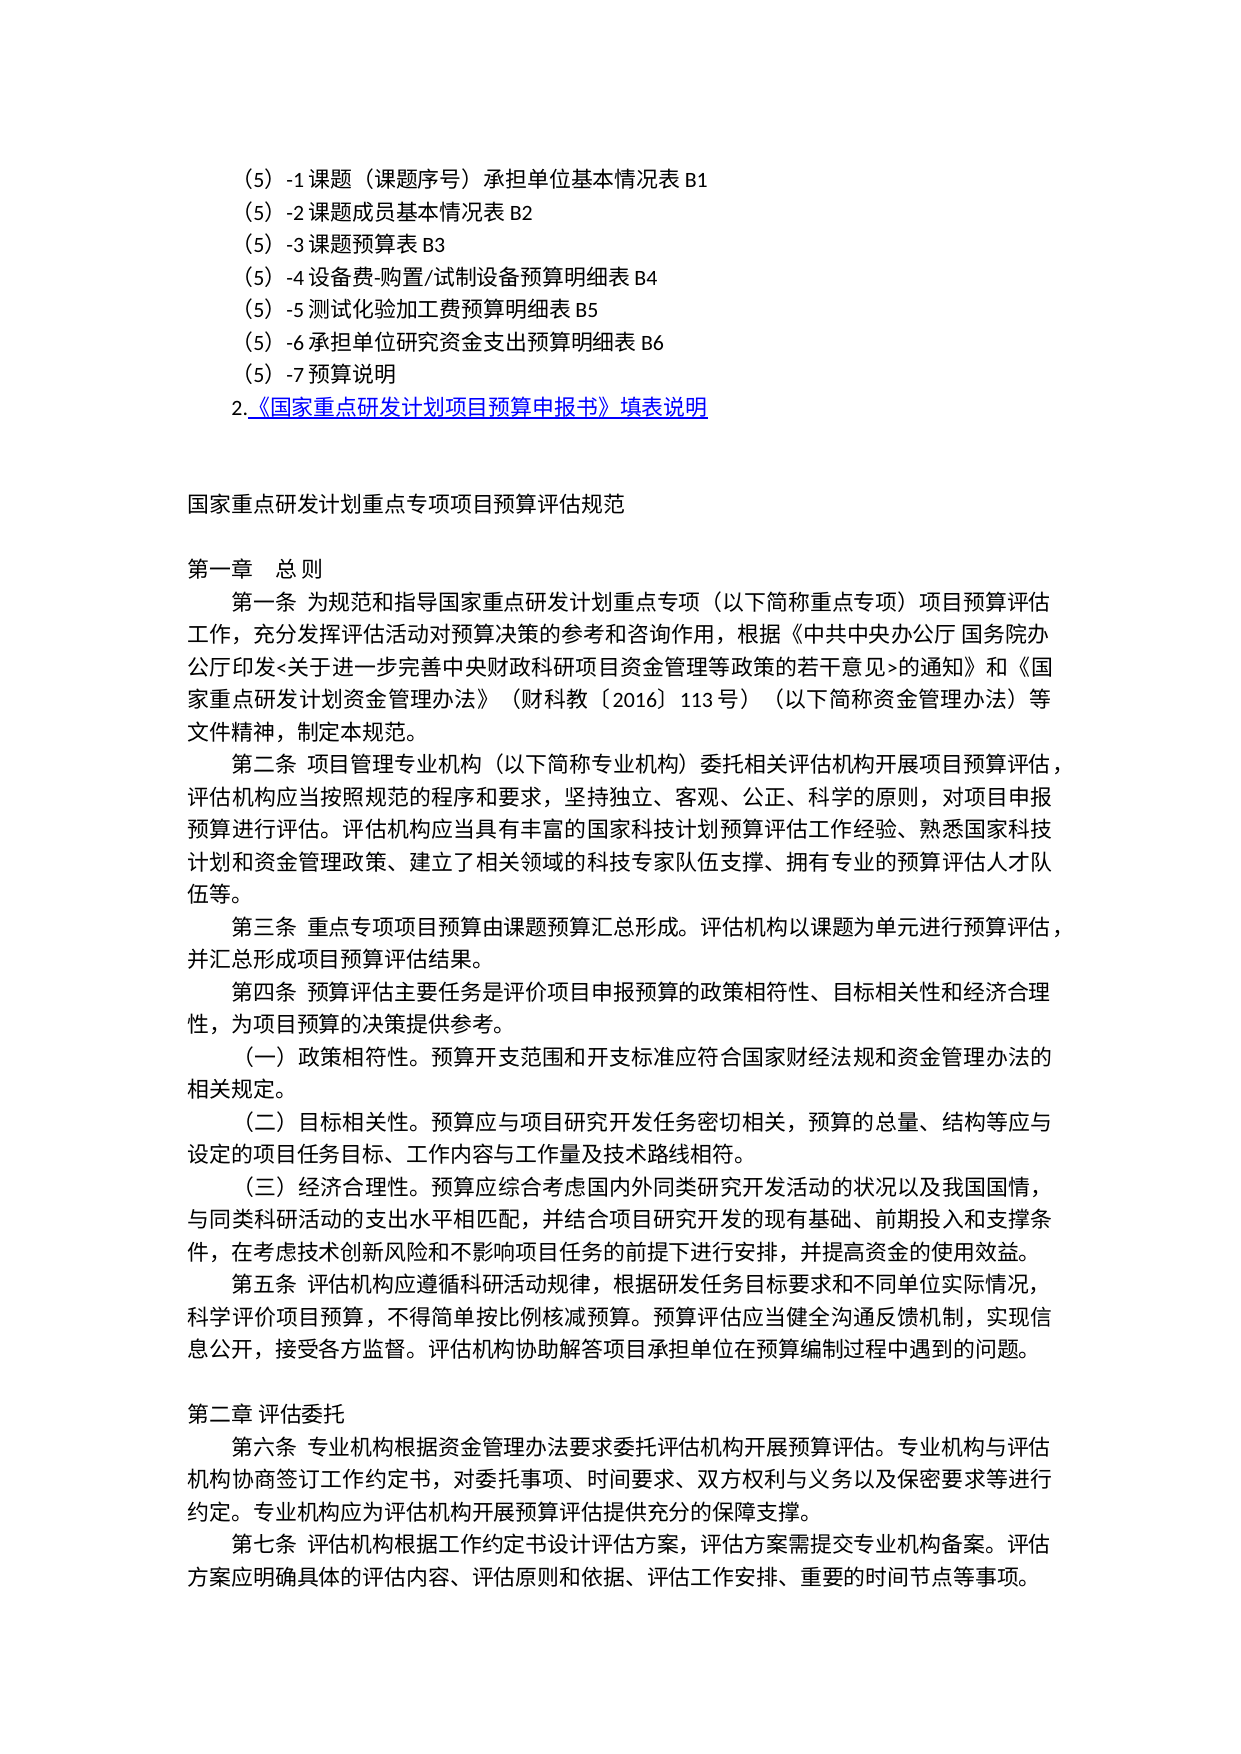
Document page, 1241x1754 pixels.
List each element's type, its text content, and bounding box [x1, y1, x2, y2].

text 第二章 评估委托 [187, 1397, 1053, 1429]
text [187, 162, 1053, 487]
text 第一章 总 则 [187, 552, 1053, 584]
text 第一条 为规范和指导国家重点研发计划重点专项（以下简称重点专项）项目预算评估工作，充分发挥评估活动对预算决策的参考和咨询作用，根据《中共中央办公厅 国务院办公厅印发<关于进一步完善中央财政科研项目资金管理等政策的若干意见>的通知》和《国家重点研发计划资金管理办法》（财科教〔2016〕113号）（以下简称资金管理办法）等文件精神，制定本规范。 第二条 项目管理专业机构（以下简称专业机构）委托相关评估机构开展项目预算评估，评估机构应当按照规范的程序和要求，坚持独立、客观、公正、科学的原则，对项目申报预算进行评估。评估机构应当具有丰富的国家科技计划预算评估工作经验、熟悉国家科技计划和资金管理政策、建立了相关领域的科技专家队伍支撑、拥有专业的预算评估人才队伍等。 第三条 重点专项项目预算由课题预算汇总形成。评估机构以课题为单元进行预算评估，并汇总形成项目预算评估结果。 第四条 预算评估主要任务是评价项目申报预算的政策相符性、目标相关性和经济合理性，为项目预算的决策提供参考。 （一）政策相符性。预算开支范围和开支标准应符合国家财经法规和资金管理办法的相关规定。 （二）目标相关性。预算应与项目研究开发任务密切相关，预算的总量、结构等应与设定的项目任务目标、工作内容与工作量及技术路线相符。 （三）经济合理性。预算应综合考虑国内外同类研究开发活动的状况以及我国国情，与同类科研活动的支出水平相匹配，并结合项目研究开发的现有基础、前期投入和支撑条件，在考虑技术创新风险和不影响项目任务的前提下进行安排，并提高资金的使用效益。 第五条 评估机构应遵循科研活动规律，根据研发任务目标要求和不同单位实际情况，科学评价项目预算，不得简单按比例核减预算。预算评估应当健全沟通反馈机制，实现信息公开，接受各方监督。评估机构协助解答项目承担单位在预算编制过程中遇到的问题。 [187, 584, 1053, 1364]
text 国家重点研发计划重点专项项目预算评估规范 [187, 487, 1053, 519]
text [187, 1429, 1053, 1592]
